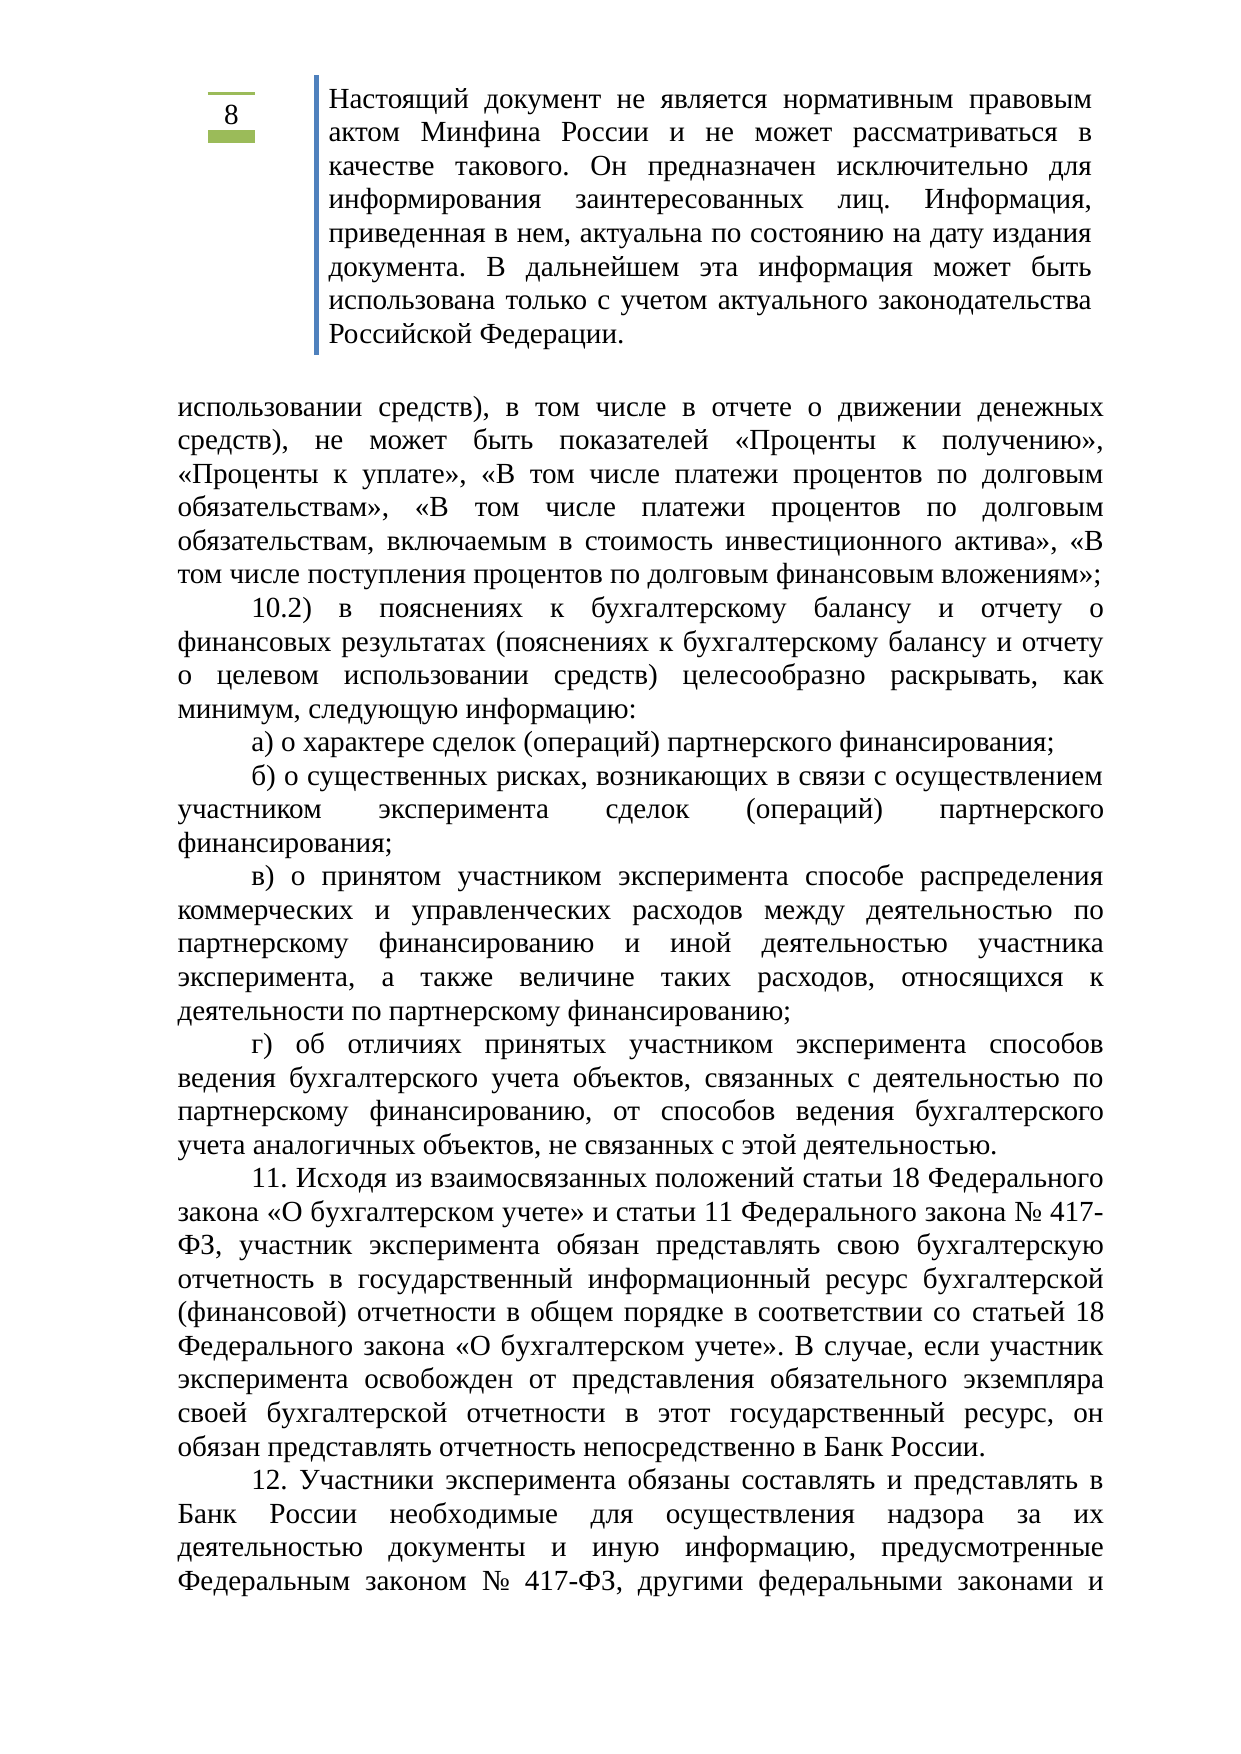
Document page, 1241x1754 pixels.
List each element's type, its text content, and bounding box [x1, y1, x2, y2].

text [177, 1462, 1104, 1596]
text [177, 389, 1104, 590]
text б) о существенных рисках, возникающих в связи с осуществлением участником эксперимента сделок (операций) партнерского финансирования; [177, 758, 1104, 858]
text а) о характере сделок (операций) партнерского финансирования; [177, 724, 1104, 758]
text г) об отличиях принятых участником эксперимента способов ведения бухгалтерского учета объектов, связанных с деятельностью по партнерскому финансированию, от способов ведения бухгалтерского учета аналогичных объектов, не связанных с этой деятельностью. [177, 1026, 1104, 1160]
text 10.2) в пояснениях к бухгалтерскому балансу и отчету о финансовых результатах (пояснениях к бухгалтерскому балансу и отчету о целевом использовании средств) целесообразно раскрывать, как минимум, следующую информацию: [177, 590, 1104, 724]
text в) о принятом участником эксперимента способе распределения коммерческих и управленческих расходов между деятельностью по партнерскому финансированию и иной деятельностью участника эксперимента, а также величине таких расходов, относящихся к деятельности по партнерскому финансированию; [177, 858, 1104, 1026]
text 11. Исходя из взаимосвязанных положений статьи 18 Федерального закона «О бухгалтерском учете» и статьи 11 Федерального закона № 417-ФЗ, участник эксперимента обязан представлять свою бухгалтерскую отчетность в государственный информационный ресурс бухгалтерской (финансовой) отчетности в общем порядке в соответствии со статьей 18 Федерального закона «О бухгалтерском учете». В случае, если участник эксперимента освобожден от представления обязательного экземпляра своей бухгалтерской отчетности в этот государственный ресурс, он обязан представлять отчетность непосредственно в Банк России. [177, 1160, 1104, 1462]
